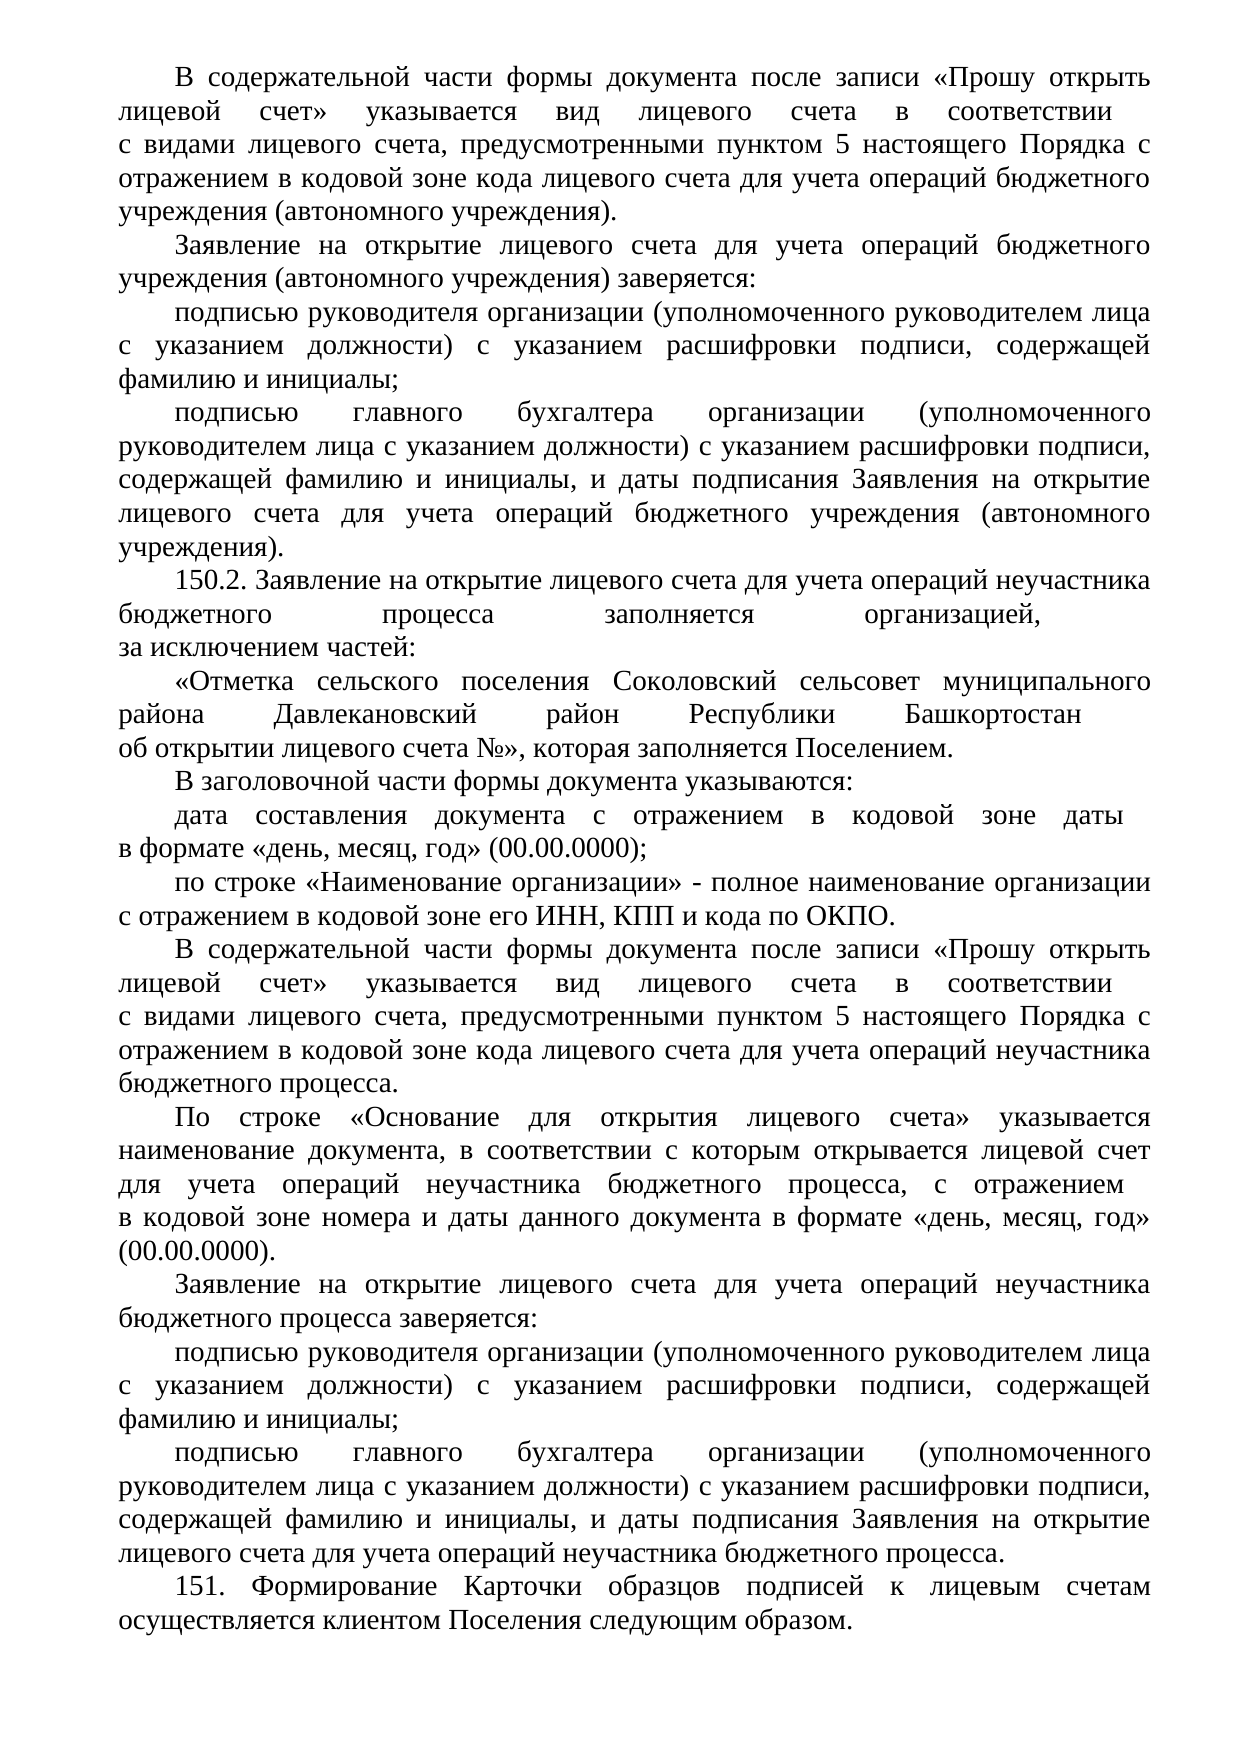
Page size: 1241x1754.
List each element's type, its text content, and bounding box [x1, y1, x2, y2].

text В содержательной части формы документа после записи «Прошу открыть лицевой счет» указывается вид лицевого счета в соответствии с видами лицевого счета, предусмотренными пунктом 5 настоящего Порядка с отражением в кодовой зоне кода лицевого счета для учета операций бюджетного учреждения (автономного учреждения). [118, 59, 1152, 227]
text подписью главного бухгалтера организации (уполномоченного руководителем лица с указанием должности) с указанием расшифровки подписи, содержащей фамилию и инициалы, и даты подписания Заявления на открытие лицевого счета для учета операций бюджетного учреждения (автономного учреждения). [118, 394, 1152, 562]
text подписью главного бухгалтера организации (уполномоченного руководителем лица с указанием должности) с указанием расшифровки подписи, содержащей фамилию и инициалы, и даты подписания Заявления на открытие лицевого счета для учета операций неучастника бюджетного процесса. [118, 1434, 1152, 1568]
text подписью руководителя организации (уполномоченного руководителем лица с указанием должности) с указанием расшифровки подписи, содержащей фамилию и инициалы; [118, 1334, 1152, 1434]
text по строке «Наименование организации» - полное наименование организации с отражением в кодовой зоне его ИНН, КПП и кода по ОКПО. [118, 864, 1152, 931]
text 150.2. Заявление на открытие лицевого счета для учета операций неучастника бюджетного процесса заполняется организацией, за исключением частей: [118, 562, 1152, 663]
text «Отметка сельского поселения Соколовский сельсовет муниципального района Давлекановский район Республики Башкортостан об открытии лицевого счета №», которая заполняется Поселением. [118, 663, 1152, 763]
text По строке «Основание для открытия лицевого счета» указывается наименование документа, в соответствии с которым открывается лицевой счет для учета операций неучастника бюджетного процесса, с отражением в кодовой зоне номера и даты данного документа в формате «день, месяц, год» (00.00.0000). [118, 1099, 1152, 1267]
text Заявление на открытие лицевого счета для учета операций неучастника бюджетного процесса заверяется: [118, 1267, 1152, 1334]
text 151. Формирование Карточки образцов подписей к лицевым счетам осуществляется клиентом Поселения следующим образом. [118, 1568, 1152, 1636]
text В заголовочной части формы документа указываются: [118, 763, 1152, 797]
text дата составления документа с отражением в кодовой зоне даты в формате «день, месяц, год» (00.00.0000); [118, 797, 1152, 864]
text Заявление на открытие лицевого счета для учета операций бюджетного учреждения (автономного учреждения) заверяется: [118, 227, 1152, 294]
text подписью руководителя организации (уполномоченного руководителем лица с указанием должности) с указанием расшифровки подписи, содержащей фамилию и инициалы; [118, 294, 1152, 394]
text В содержательной части формы документа после записи «Прошу открыть лицевой счет» указывается вид лицевого счета в соответствии с видами лицевого счета, предусмотренными пунктом 5 настоящего Порядка с отражением в кодовой зоне кода лицевого счета для учета операций неучастника бюджетного процесса. [118, 931, 1152, 1099]
